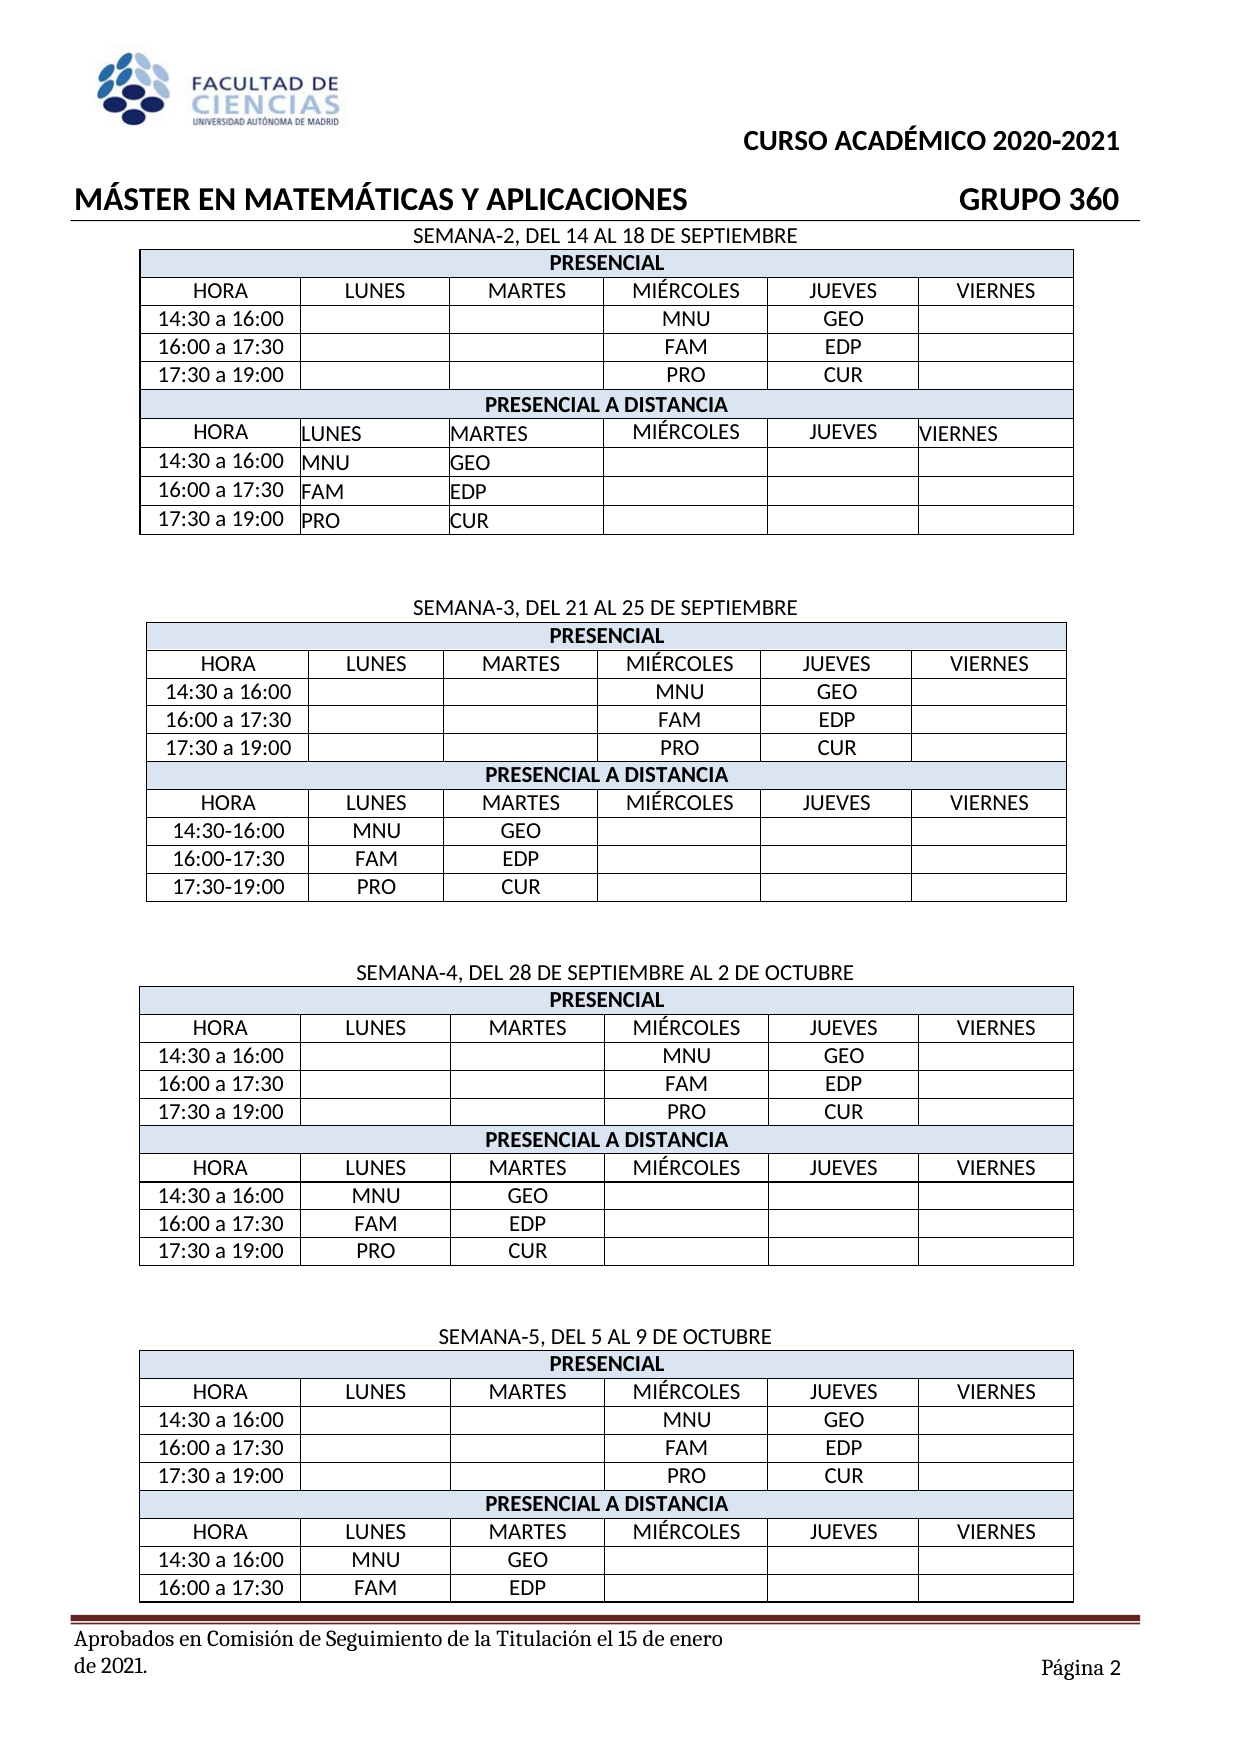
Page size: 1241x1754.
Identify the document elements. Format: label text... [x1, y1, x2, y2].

table_cell EDP [451, 1575, 604, 1601]
table_cell JUEVES [768, 1519, 918, 1546]
table_cell [450, 362, 603, 389]
table_cell JUEVES [769, 1015, 918, 1042]
table_cell [768, 448, 918, 476]
table_cell 16:00 a 17:30 [140, 1210, 300, 1237]
table_cell MARTES [450, 278, 603, 305]
table_cell FAM [604, 334, 767, 361]
table_cell [912, 874, 1066, 901]
table_cell MIÉRCOLES [605, 1154, 768, 1181]
table_cell [605, 1238, 768, 1265]
table_cell EDP [768, 334, 918, 361]
table_cell FAM [309, 846, 443, 873]
table_cell VIERNES [919, 419, 1073, 447]
table_cell [912, 846, 1066, 873]
table_cell [769, 1183, 918, 1209]
table_cell CUR [768, 362, 918, 389]
table_cell LUNES [301, 1154, 450, 1181]
table_cell [451, 1407, 604, 1434]
table_cell [301, 1407, 450, 1434]
table_cell VIERNES [919, 1154, 1073, 1181]
table_cell [605, 1183, 768, 1209]
table_cell [444, 706, 597, 733]
table_cell VIERNES [919, 1379, 1073, 1406]
text SEMANA‐5, DEL 5 AL 9 DE OCTUBRE [265, 1322, 946, 1350]
table_cell [301, 1435, 450, 1462]
table_cell [598, 818, 760, 845]
table_cell [604, 506, 767, 534]
table_cell [444, 734, 597, 761]
table_cell [301, 306, 449, 333]
table_cell JUEVES [768, 1379, 918, 1406]
table_cell 17:30 a 19:00 [140, 1238, 300, 1265]
table_cell 17:30 a 19:00 [141, 506, 300, 534]
table_cell [301, 1071, 450, 1097]
table_cell LUNES [301, 1519, 450, 1546]
table_cell 14:30‐16:00 [147, 818, 308, 845]
table_cell [919, 1043, 1073, 1069]
table_cell [301, 1043, 450, 1069]
table_cell [605, 1547, 767, 1573]
table_cell CUR [451, 1238, 604, 1265]
table_cell [919, 362, 1073, 389]
table_cell MNU [605, 1407, 767, 1434]
table_cell 16:00‐17:30 [147, 846, 308, 873]
table_cell [451, 1099, 604, 1125]
table_cell HORA [140, 1015, 300, 1042]
table_cell MNU [301, 1183, 450, 1209]
text SEMANA‐3, DEL 21 AL 25 DE SEPTIEMBRE [265, 593, 946, 622]
table_cell [919, 1210, 1073, 1237]
table_cell MIÉRCOLES [605, 1015, 768, 1042]
table_cell JUEVES [768, 278, 918, 305]
table_cell [919, 334, 1073, 361]
table_cell PRO [604, 362, 767, 389]
table_cell LUNES [301, 278, 449, 305]
table_cell [761, 818, 911, 845]
table_cell [605, 1210, 768, 1237]
table_cell 17:30‐19:00 [147, 874, 308, 901]
table_cell CUR [444, 874, 597, 901]
table_cell 16:00 a 17:30 [141, 477, 300, 505]
table_header PRESENCIAL [140, 1351, 1073, 1378]
table_cell [451, 1463, 604, 1490]
table_cell [301, 362, 449, 389]
table_cell MIÉRCOLES [605, 1379, 767, 1406]
table_cell 14:30 a 16:00 [140, 1547, 300, 1573]
table_cell [301, 334, 449, 361]
table_cell PRO [605, 1099, 768, 1125]
table_cell [919, 1435, 1073, 1462]
table_cell HORA [140, 1379, 300, 1406]
table_cell [768, 1575, 918, 1601]
table_cell [301, 1099, 450, 1125]
table_cell [919, 448, 1073, 476]
table_cell 14:30 a 16:00 [147, 679, 308, 705]
table_cell PRO [605, 1463, 767, 1490]
table_cell 17:30 a 19:00 [141, 362, 300, 389]
table_cell [301, 1463, 450, 1490]
table_cell MIÉRCOLES [598, 790, 760, 817]
table_cell 14:30 a 16:00 [140, 1407, 300, 1434]
table_cell [309, 679, 443, 705]
table_cell PRO [301, 1238, 450, 1265]
table_cell MARTES [444, 790, 597, 817]
table_cell [769, 1210, 918, 1237]
table_cell VIERNES [912, 651, 1066, 677]
table_cell 14:30 a 16:00 [141, 448, 300, 476]
table_cell PRESENCIAL A DISTANCIA [147, 762, 1066, 789]
table_cell [451, 1043, 604, 1069]
table_cell [450, 334, 603, 361]
table_cell 14:30 a 16:00 [141, 306, 300, 333]
table_cell JUEVES [768, 419, 918, 447]
table_cell [450, 306, 603, 333]
table_cell MARTES [450, 419, 603, 447]
table_cell CUR [761, 734, 911, 761]
table_cell 17:30 a 19:00 [147, 734, 308, 761]
table_cell [598, 874, 760, 901]
table_cell 17:30 a 19:00 [140, 1463, 300, 1490]
table_cell MNU [598, 679, 760, 705]
table_cell EDP [451, 1210, 604, 1237]
table_cell FAM [605, 1435, 767, 1462]
table_cell [768, 477, 918, 505]
table_cell 14:30 a 16:00 [140, 1043, 300, 1069]
table_cell EDP [769, 1071, 918, 1097]
table_cell [919, 477, 1073, 505]
table_cell [919, 1575, 1073, 1601]
table_cell FAM [598, 706, 760, 733]
table_cell JUEVES [761, 651, 911, 677]
table_cell MIÉRCOLES [604, 419, 767, 447]
table_cell EDP [444, 846, 597, 873]
table_cell EDP [450, 477, 603, 505]
table_cell MIÉRCOLES [598, 651, 760, 677]
text SEMANA‐2, DEL 14 AL 18 DE SEPTIEMBRE [265, 221, 946, 249]
table_cell [451, 1435, 604, 1462]
table_cell JUEVES [769, 1154, 918, 1181]
table_cell EDP [761, 706, 911, 733]
table_cell 16:00 a 17:30 [147, 706, 308, 733]
table_cell [605, 1575, 767, 1601]
table_cell [912, 679, 1066, 705]
table_cell VIERNES [919, 278, 1073, 305]
table_cell HORA [147, 790, 308, 817]
table_cell GEO [769, 1043, 918, 1069]
table_cell MIÉRCOLES [605, 1519, 767, 1546]
table_cell [912, 818, 1066, 845]
table_header PRESENCIAL [147, 623, 1066, 649]
table_cell [598, 846, 760, 873]
table_cell [919, 1071, 1073, 1097]
table_cell [919, 506, 1073, 534]
table_cell FAM [301, 477, 449, 505]
table_cell GEO [450, 448, 603, 476]
table_cell [912, 706, 1066, 733]
table_cell [451, 1071, 604, 1097]
table_cell 16:00 a 17:30 [140, 1071, 300, 1097]
table_cell HORA [147, 651, 308, 677]
table_cell HORA [141, 278, 300, 305]
table_cell 14:30 a 16:00 [140, 1183, 300, 1209]
table_cell FAM [301, 1210, 450, 1237]
table_cell [761, 874, 911, 901]
table_cell EDP [768, 1435, 918, 1462]
table_cell [444, 679, 597, 705]
table_cell HORA [140, 1519, 300, 1546]
table_cell 16:00 a 17:30 [140, 1575, 300, 1601]
table_cell HORA [141, 419, 300, 447]
table_cell LUNES [301, 1379, 450, 1406]
table_cell GEO [444, 818, 597, 845]
table_cell LUNES [301, 419, 449, 447]
picture [90, 45, 346, 126]
table_cell LUNES [309, 790, 443, 817]
table_cell MIÉRCOLES [604, 278, 767, 305]
table_cell MNU [605, 1043, 768, 1069]
table_cell [309, 706, 443, 733]
table_cell HORA [140, 1154, 300, 1181]
table_cell MARTES [444, 651, 597, 677]
table_cell [919, 1547, 1073, 1573]
table_cell 16:00 a 17:30 [141, 334, 300, 361]
table_cell VIERNES [919, 1015, 1073, 1042]
table_cell [768, 506, 918, 534]
text SEMANA‐4, DEL 28 DE SEPTIEMBRE AL 2 DE OCTUBRE [265, 958, 946, 986]
table_cell MARTES [451, 1379, 604, 1406]
table_cell CUR [768, 1463, 918, 1490]
table_cell [919, 1099, 1073, 1125]
table_cell LUNES [301, 1015, 450, 1042]
table_cell PRESENCIAL A DISTANCIA [140, 1491, 1073, 1518]
table_cell [761, 846, 911, 873]
table_cell PRESENCIAL A DISTANCIA [140, 1126, 1073, 1153]
table_cell MNU [604, 306, 767, 333]
table_cell [919, 306, 1073, 333]
table_cell CUR [450, 506, 603, 534]
table_cell FAM [605, 1071, 768, 1097]
table_cell [912, 734, 1066, 761]
table_cell VIERNES [919, 1519, 1073, 1546]
table_cell GEO [451, 1183, 604, 1209]
table_cell PRO [301, 506, 449, 534]
table_cell FAM [301, 1575, 450, 1601]
table_cell [919, 1238, 1073, 1265]
table_cell [919, 1463, 1073, 1490]
table_cell CUR [769, 1099, 918, 1125]
table_cell [919, 1183, 1073, 1209]
table_header PRESENCIAL [140, 987, 1073, 1014]
table_cell GEO [451, 1547, 604, 1573]
table_cell [769, 1238, 918, 1265]
table_cell MNU [309, 818, 443, 845]
table_cell 17:30 a 19:00 [140, 1099, 300, 1125]
table_cell VIERNES [912, 790, 1066, 817]
table_cell [919, 1407, 1073, 1434]
table_cell JUEVES [761, 790, 911, 817]
table_cell MARTES [451, 1519, 604, 1546]
table_cell MARTES [451, 1015, 604, 1042]
table_cell MNU [301, 1547, 450, 1573]
table_header PRESENCIAL [141, 250, 1073, 277]
table_cell [604, 477, 767, 505]
table_cell PRO [309, 874, 443, 901]
table_cell [604, 448, 767, 476]
table_cell PRESENCIAL A DISTANCIA [141, 390, 1073, 418]
table_cell MARTES [451, 1154, 604, 1181]
table_cell LUNES [309, 651, 443, 677]
table_cell GEO [768, 1407, 918, 1434]
table_cell 16:00 a 17:30 [140, 1435, 300, 1462]
table_cell GEO [761, 679, 911, 705]
table_cell MNU [301, 448, 449, 476]
table_cell GEO [768, 306, 918, 333]
table_cell PRO [598, 734, 760, 761]
table_cell [768, 1547, 918, 1573]
table_cell [309, 734, 443, 761]
